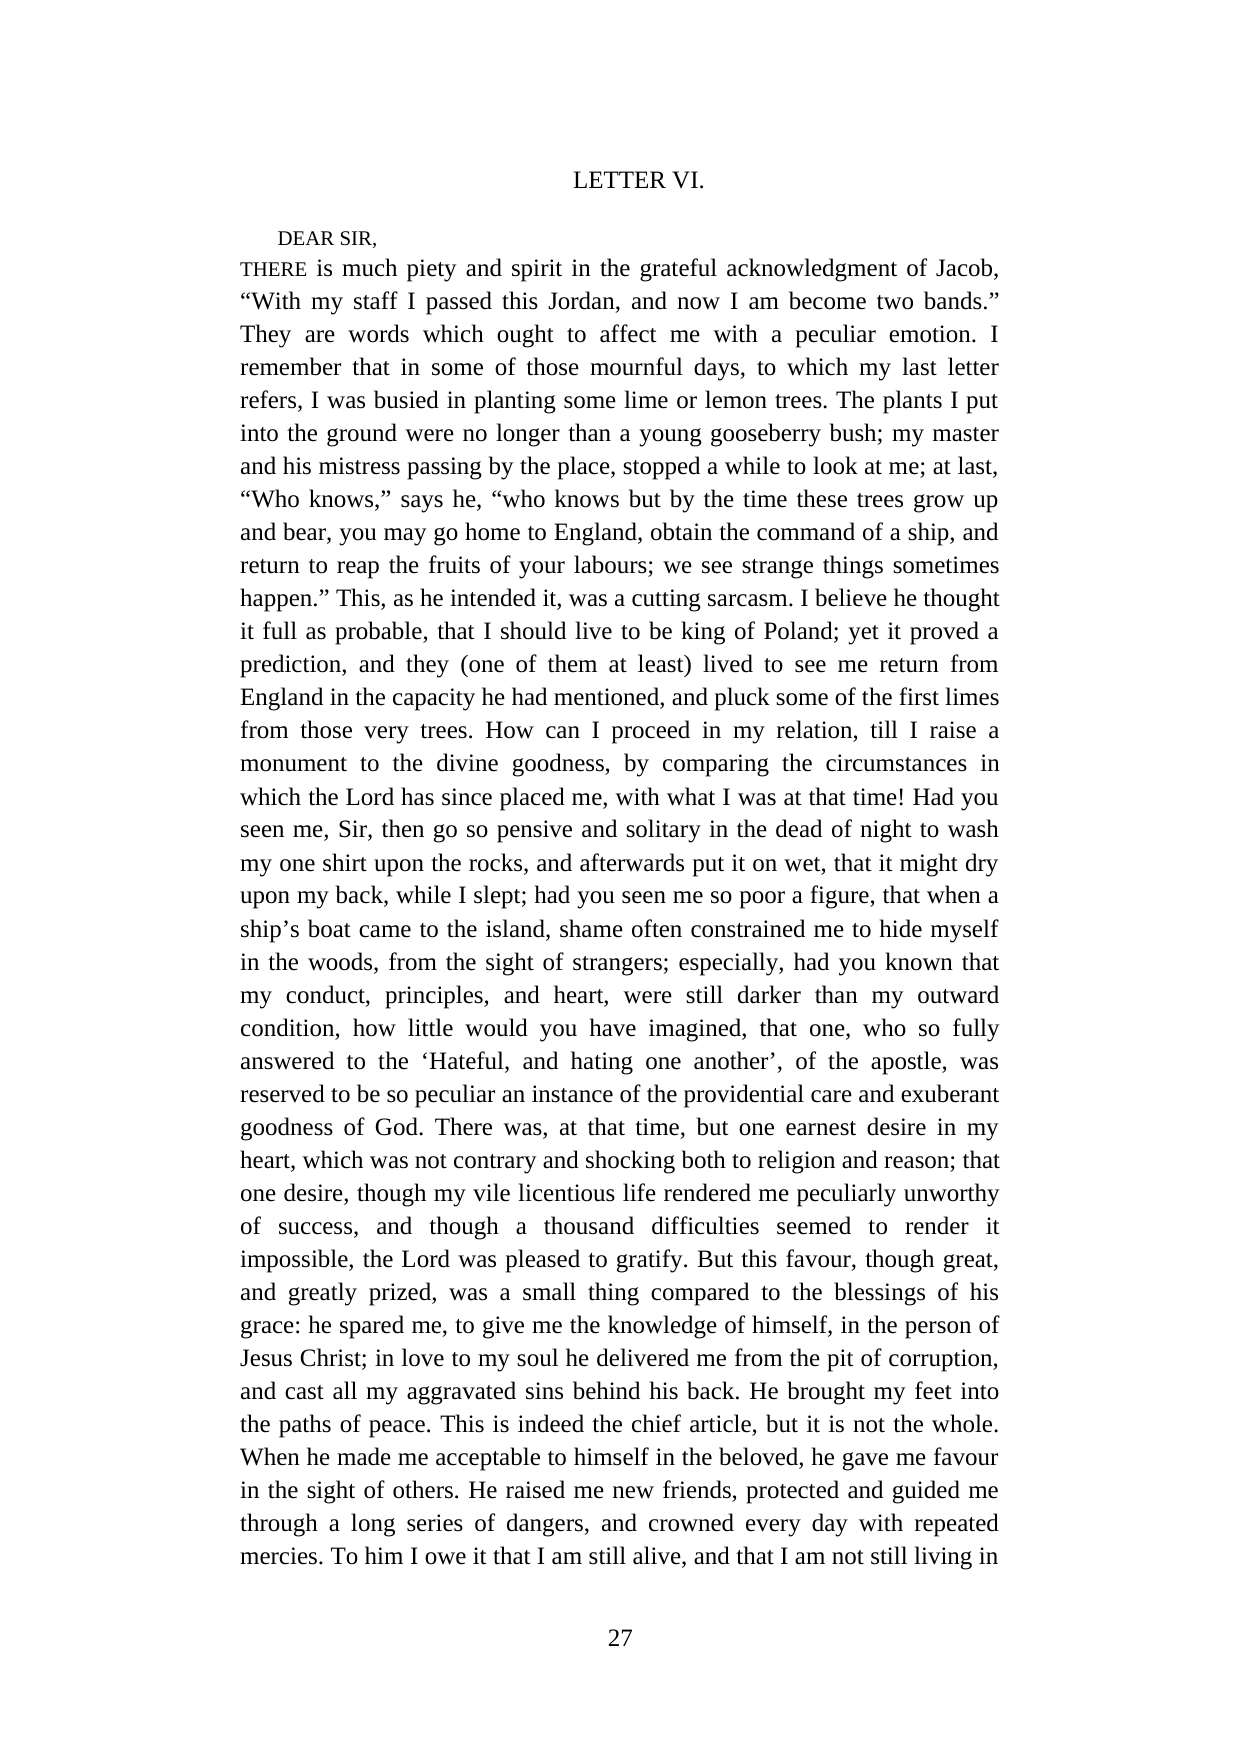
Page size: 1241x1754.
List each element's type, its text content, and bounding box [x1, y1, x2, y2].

text DEAR SIR, [240, 226, 1000, 250]
text LETTER VI. [240, 165, 1000, 194]
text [240, 253, 1000, 1570]
